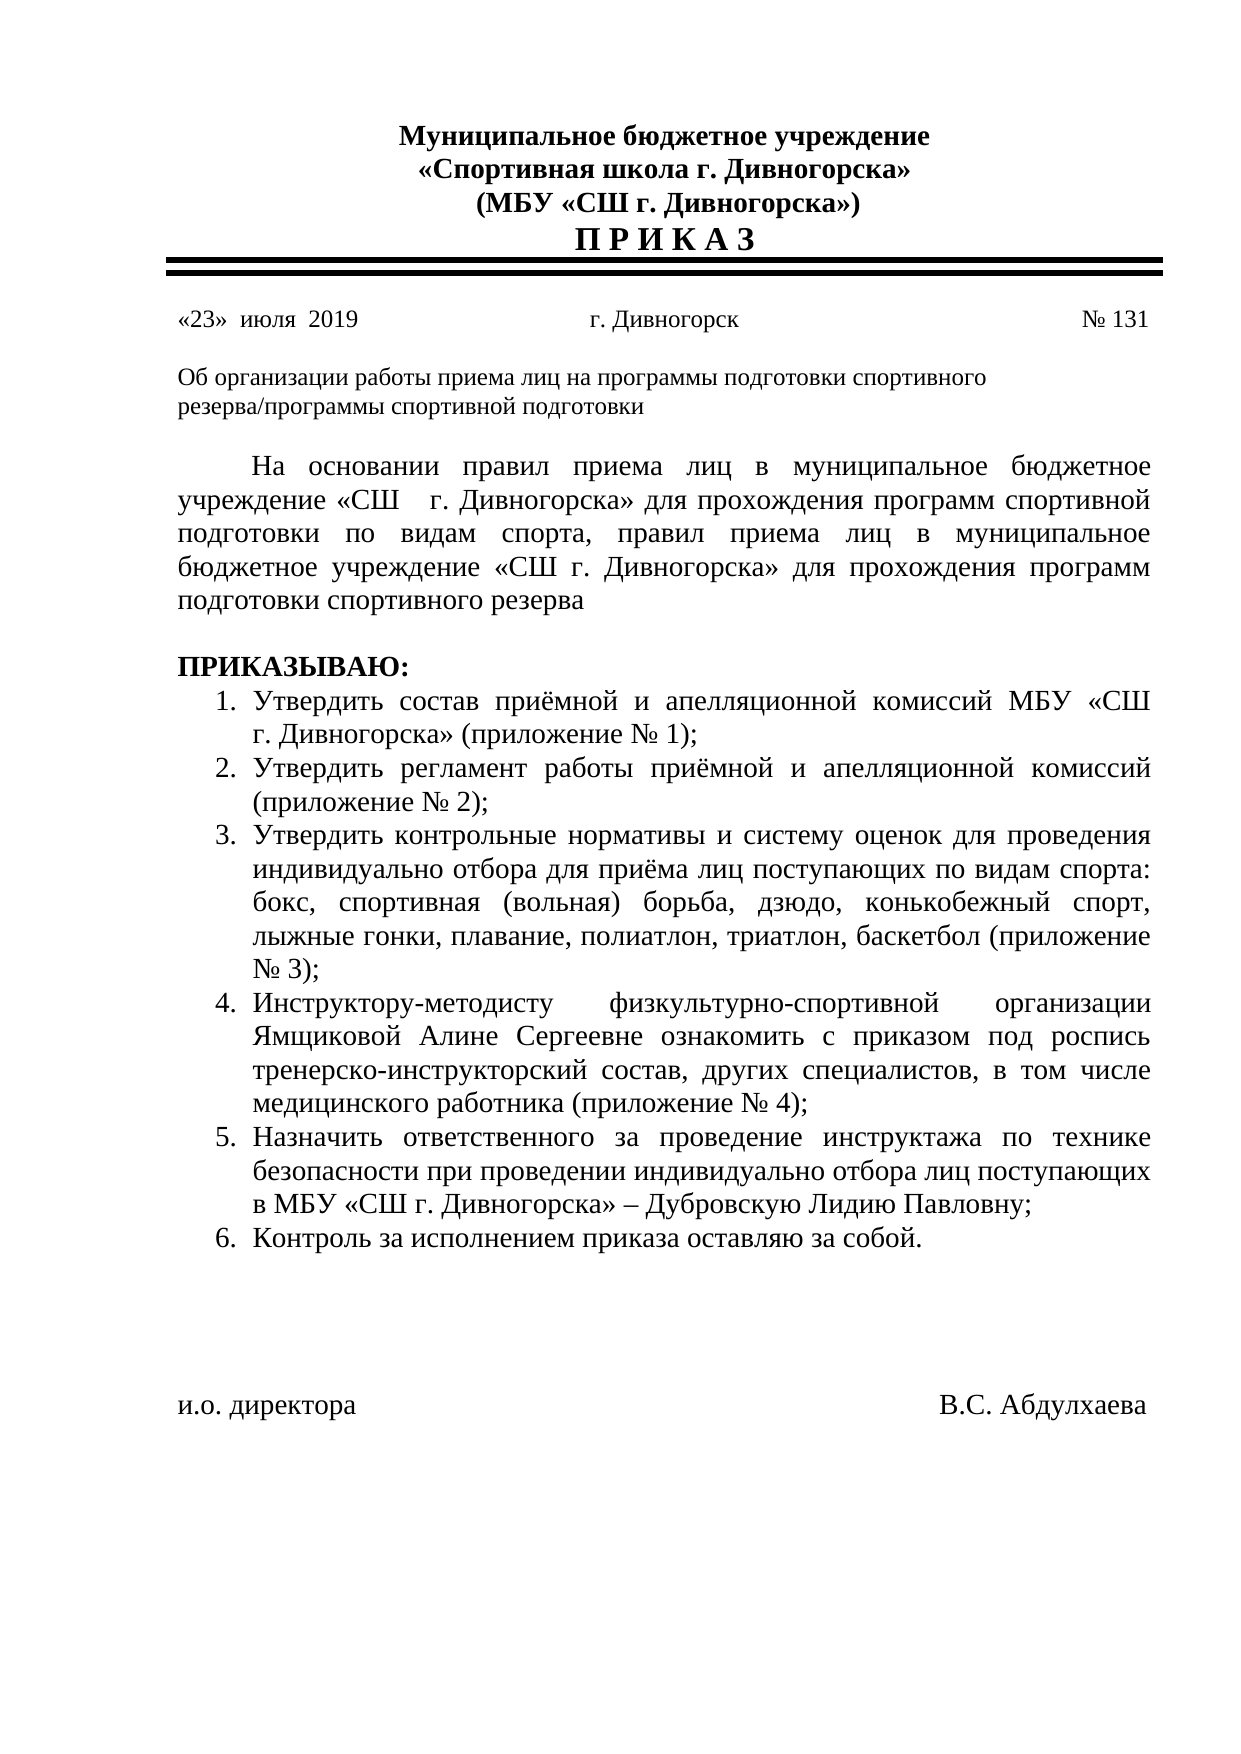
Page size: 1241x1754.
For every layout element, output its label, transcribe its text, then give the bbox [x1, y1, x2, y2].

text На основании правил приема лиц в муниципальное бюджетное учреждение «СШ г. Дивногорска» для прохождения программ спортивной подготовки по видам спорта, правил приема лиц в муниципальное бюджетное учреждение «СШ г. Дивногорска» для прохождения программ подготовки спортивного резерва [177, 448, 1152, 616]
list Утвердить состав приёмной и апелляционной комиссий МБУ «СШ г. Дивногорска» (приложение № 1); [215, 683, 1152, 750]
text (МБУ «СШ г. Дивногорска») [177, 185, 1152, 219]
list Инструктору-методисту физкультурно-спортивной организации Ямщиковой Алине Сергеевне ознакомить с приказом под роспись тренерско-инструкторский состав, других специалистов, в том числе медицинского работника (приложение № 4); [215, 985, 1152, 1119]
text Об организации работы приема лиц на программы подготовки спортивного резерва/программы спортивной подготовки [177, 362, 1152, 419]
list Контроль за исполнением приказа оставляю за собой. [215, 1220, 1152, 1253]
table_header «23» июля 2019 [166, 276, 498, 333]
table_header № 131 [831, 276, 1163, 333]
list Назначить ответственного за проведение инструктажа по технике безопасности при проведении индивидуально отбора лиц поступающих в МБУ «СШ г. Дивногорска» – Дубровскую Лидию Павловну; [215, 1119, 1152, 1220]
list Утвердить регламент работы приёмной и апелляционной комиссий (приложение № 2); [215, 750, 1152, 817]
table_header г. Дивногорск [498, 276, 831, 333]
text и.о. директора В.С. Абдулхаева [177, 1387, 1152, 1421]
text ПРИКАЗЫВАЮ: [177, 649, 1152, 683]
list Утвердить контрольные нормативы и систему оценок для проведения индивидуально отбора для приёма лиц поступающих по видам спорта: бокс, спортивная (вольная) борьба, дзюдо, конькобежный спорт, лыжные гонки, плавание, полиатлон, триатлон, баскетбол (приложение № 3); [215, 817, 1152, 985]
text «Спортивная школа г. Дивногорска» [177, 152, 1152, 185]
text Муниципальное бюджетное учреждение [177, 118, 1152, 152]
text П Р И К А З [177, 219, 1152, 257]
